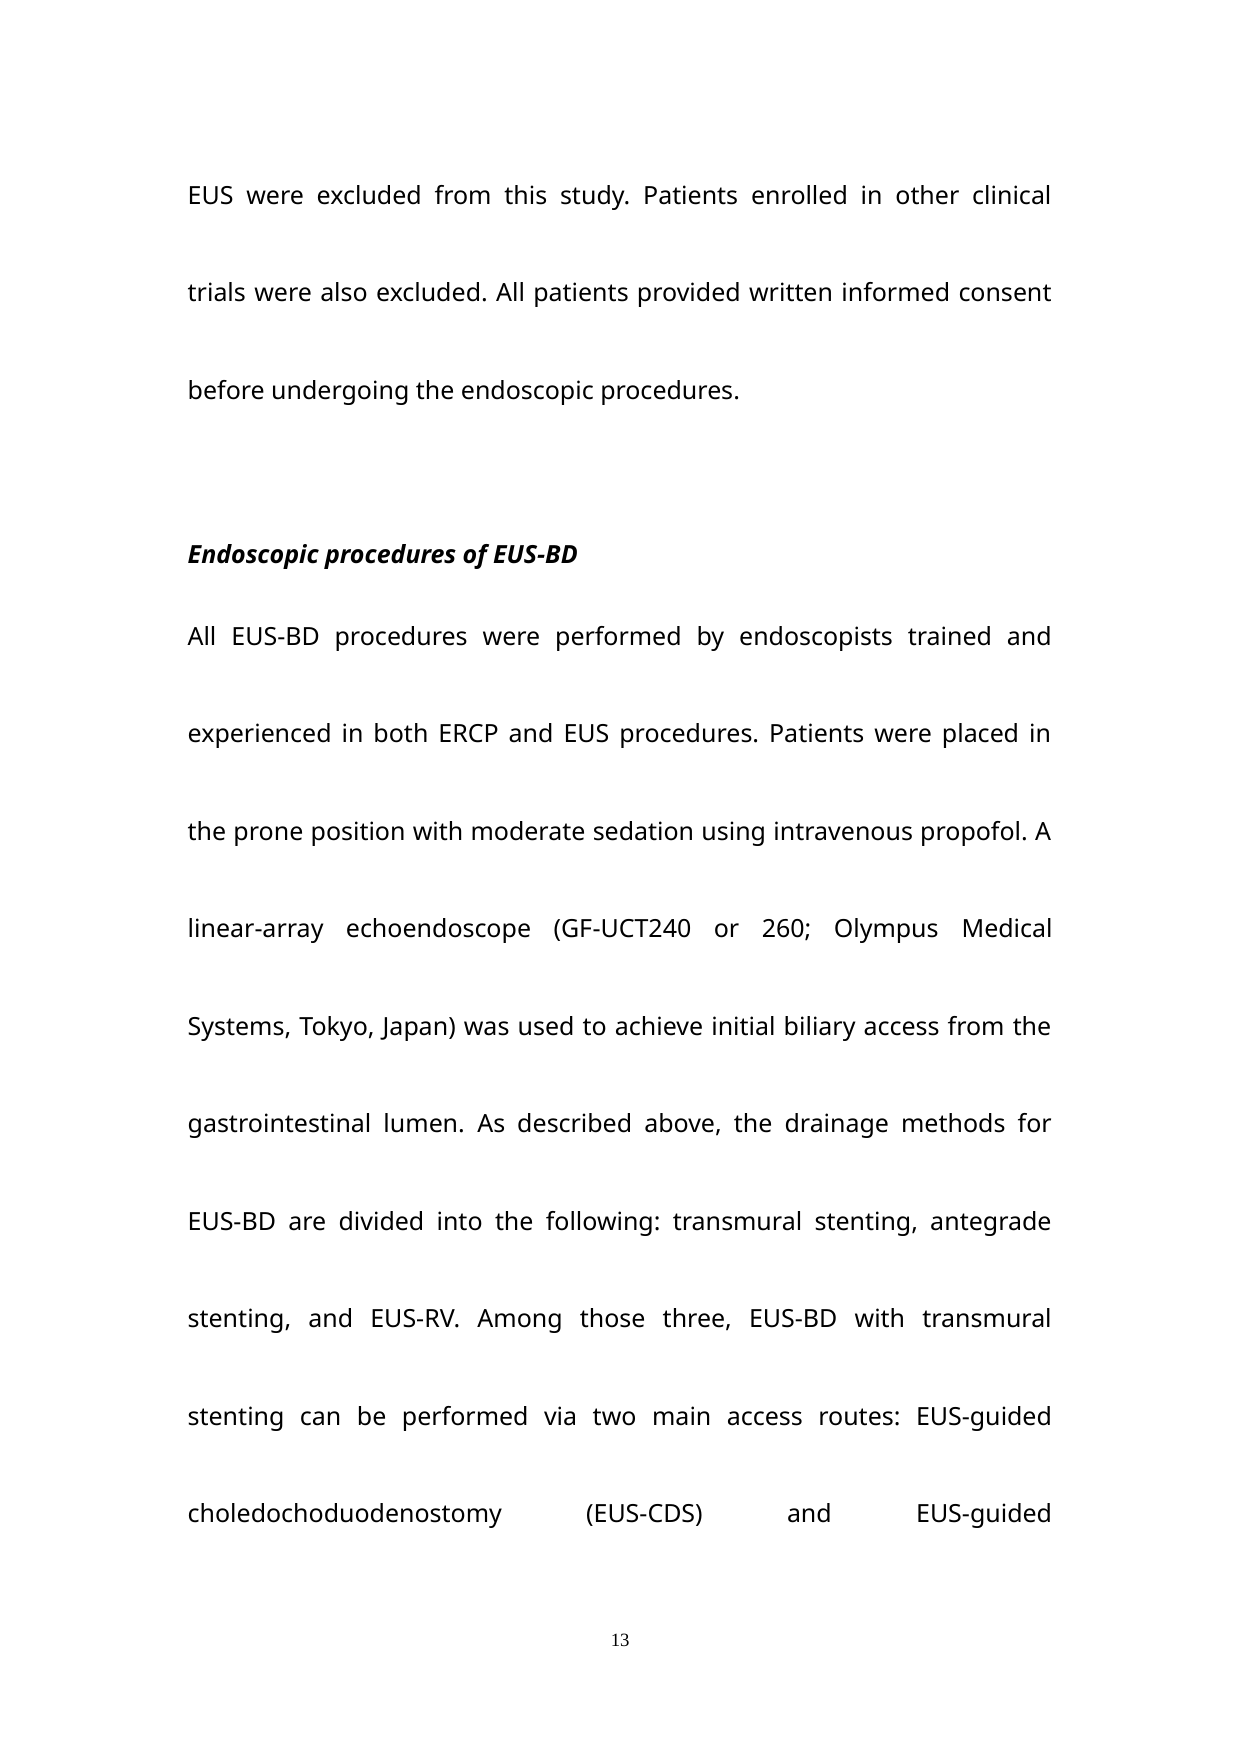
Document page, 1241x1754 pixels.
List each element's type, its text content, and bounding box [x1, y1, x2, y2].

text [187, 162, 1053, 422]
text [187, 603, 1053, 1545]
text Endoscopic procedures of EUS-BD [187, 521, 1053, 586]
